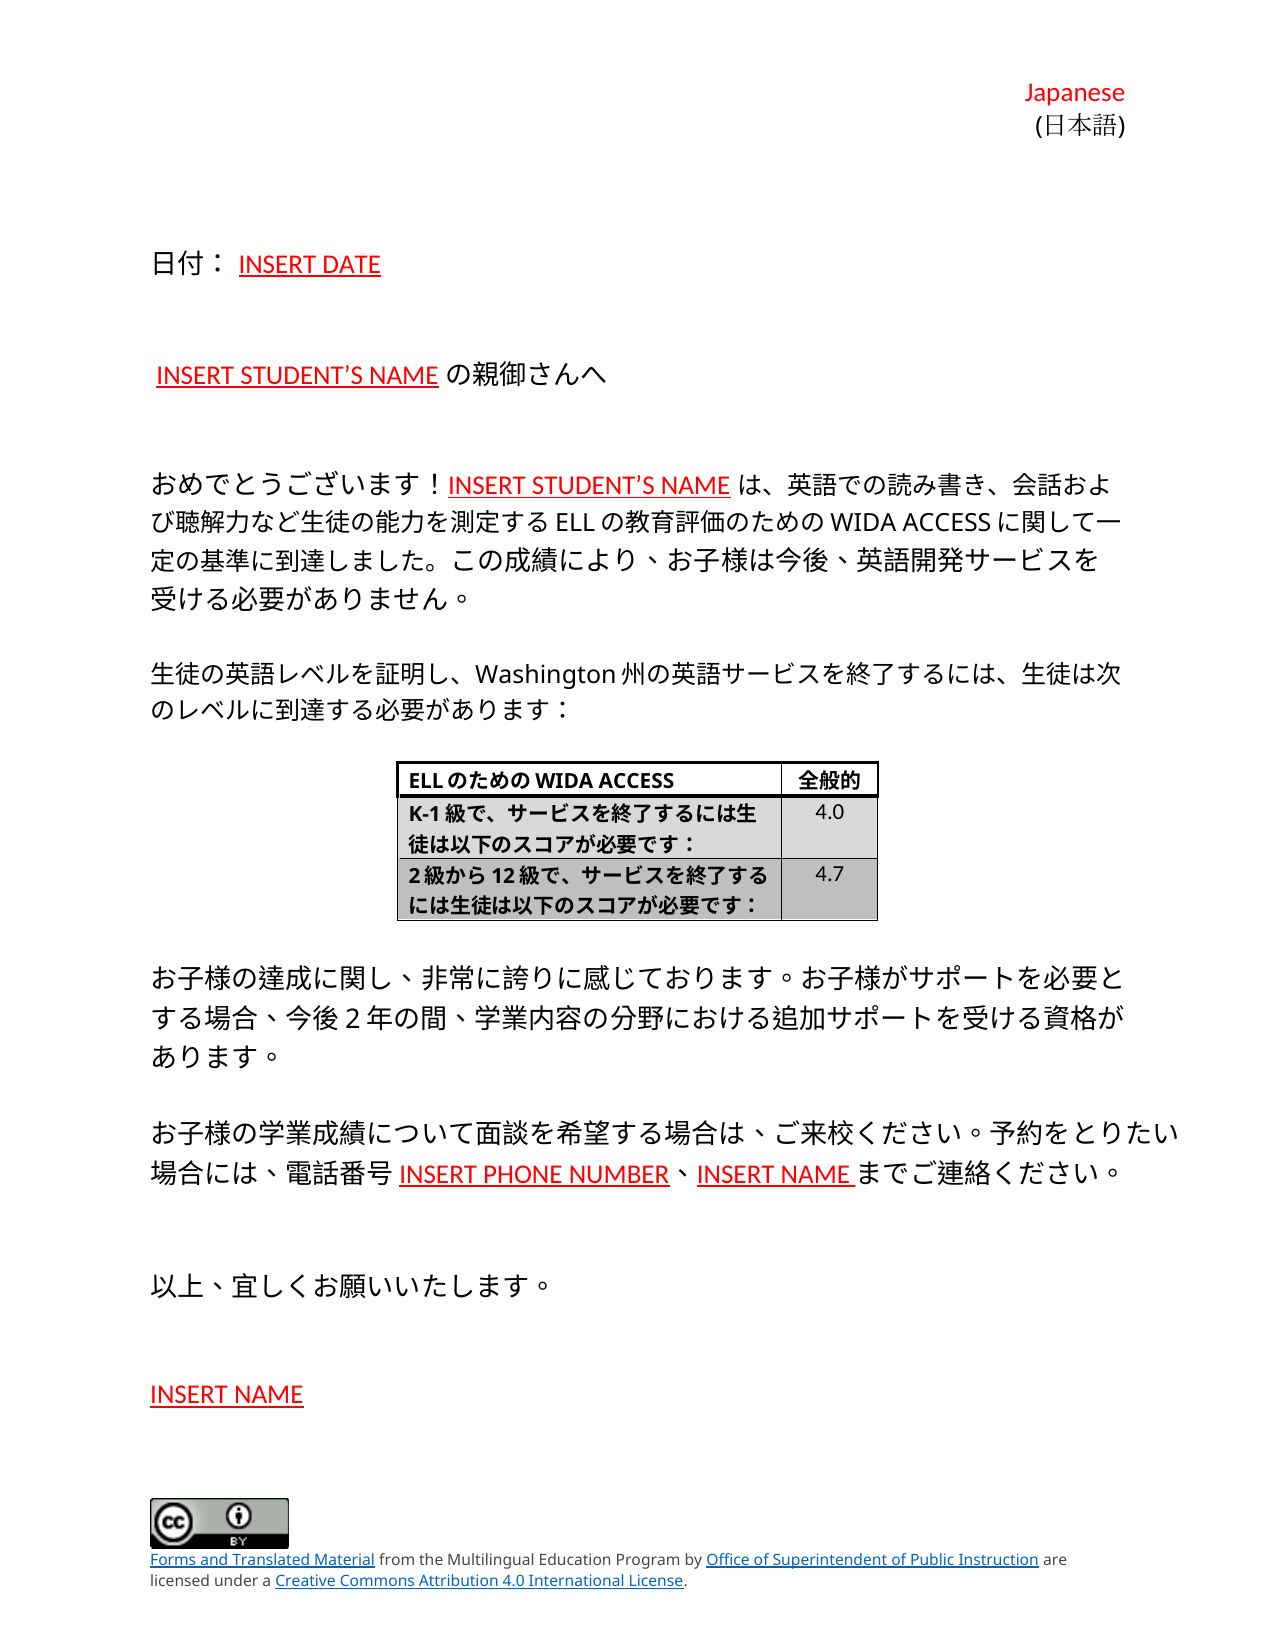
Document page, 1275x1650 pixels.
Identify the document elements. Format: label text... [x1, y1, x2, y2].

text お子様の達成に関し、非常に誇りに感じております。お子様がサポートを必要とする場合、今後2年の間、学業内容の分野における追加サポートを受ける資格があります。 [150, 957, 1125, 1075]
text INSERT STUDENT’S NAME の親御さんへ [150, 355, 1125, 392]
table_cell K-1級で、サービスを終了するには生徒は以下のスコアが必要です： [398, 795, 781, 858]
text 生徒の英語レベルを証明し、Washington州の英語サービスを終了するには、生徒は次のレベルに到達する必要があります： [150, 654, 1125, 727]
picture [150, 1498, 289, 1549]
table_cell 2級から12級で、サービスを終了するには生徒は以下のスコアが必要です： [398, 858, 781, 919]
text INSERT NAME [150, 1378, 1125, 1411]
text 以上、宜しくお願いいたします。 [150, 1264, 1125, 1304]
table_cell 4.0 [782, 798, 877, 858]
text 日付： INSERT DATE [150, 244, 1125, 281]
text お子様の学業成績について面談を希望する場合は、ご来校ください。予約をとりたい場合には、電話番号INSERT PHONE NUMBER、INSERT NAMEまでご連絡ください。 [150, 1112, 1181, 1191]
text おめでとうございます！INSERT STUDENT’S NAME は、英語での読み書き、会話および聴解力など生徒の能力を測定するELLの教育評価のためのWIDA ACCESSに関して一定の基準に到達しました。この成績により、お子様は今後、英語開発サービスを受ける必要がありません。 [150, 466, 1125, 617]
table_header ELLのためのWIDA ACCESS [399, 764, 781, 794]
table_cell 4.7 [782, 859, 877, 919]
table_header 全般的 [782, 764, 877, 794]
